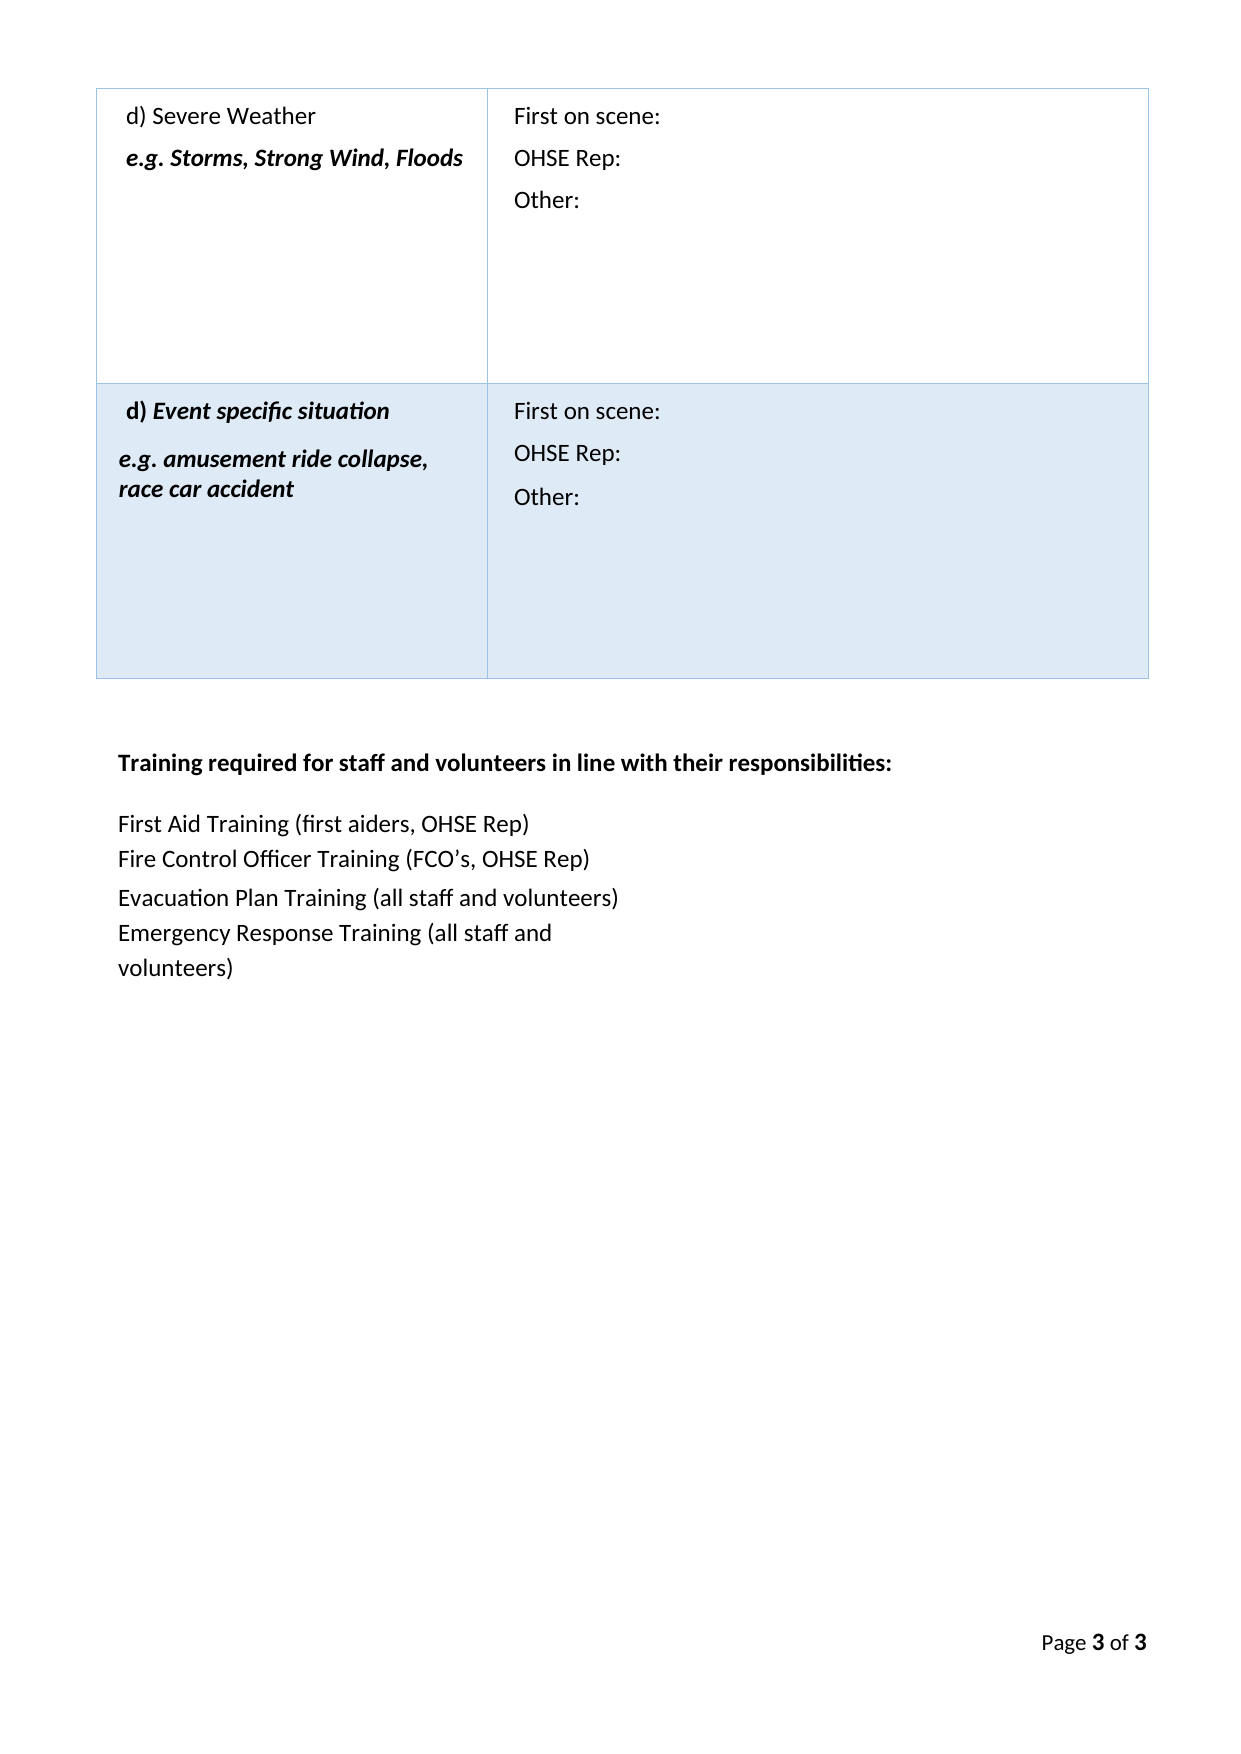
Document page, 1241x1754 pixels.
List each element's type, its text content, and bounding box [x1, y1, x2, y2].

text Evacuation Plan Training (all staff and volunteers) Emergency Response Training (all staff and volunteers) [118, 882, 663, 983]
table_cell d) Severe Weather e.g. Storms, Strong Wind, Floods [97, 89, 487, 383]
table_cell First on scene: OHSE Rep: Other: [488, 384, 1148, 678]
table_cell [488, 89, 1148, 383]
text Fire Control Officer Training (FCO’s, OHSE Rep) [118, 843, 663, 874]
text First Aid Training (first aiders, OHSE Rep) [118, 808, 1146, 839]
text Training required for staff and volunteers in line with their responsibilities: [118, 747, 1146, 777]
table_cell d) Event specific situation e.g. amusement ride collapse, race car accident [97, 384, 487, 678]
